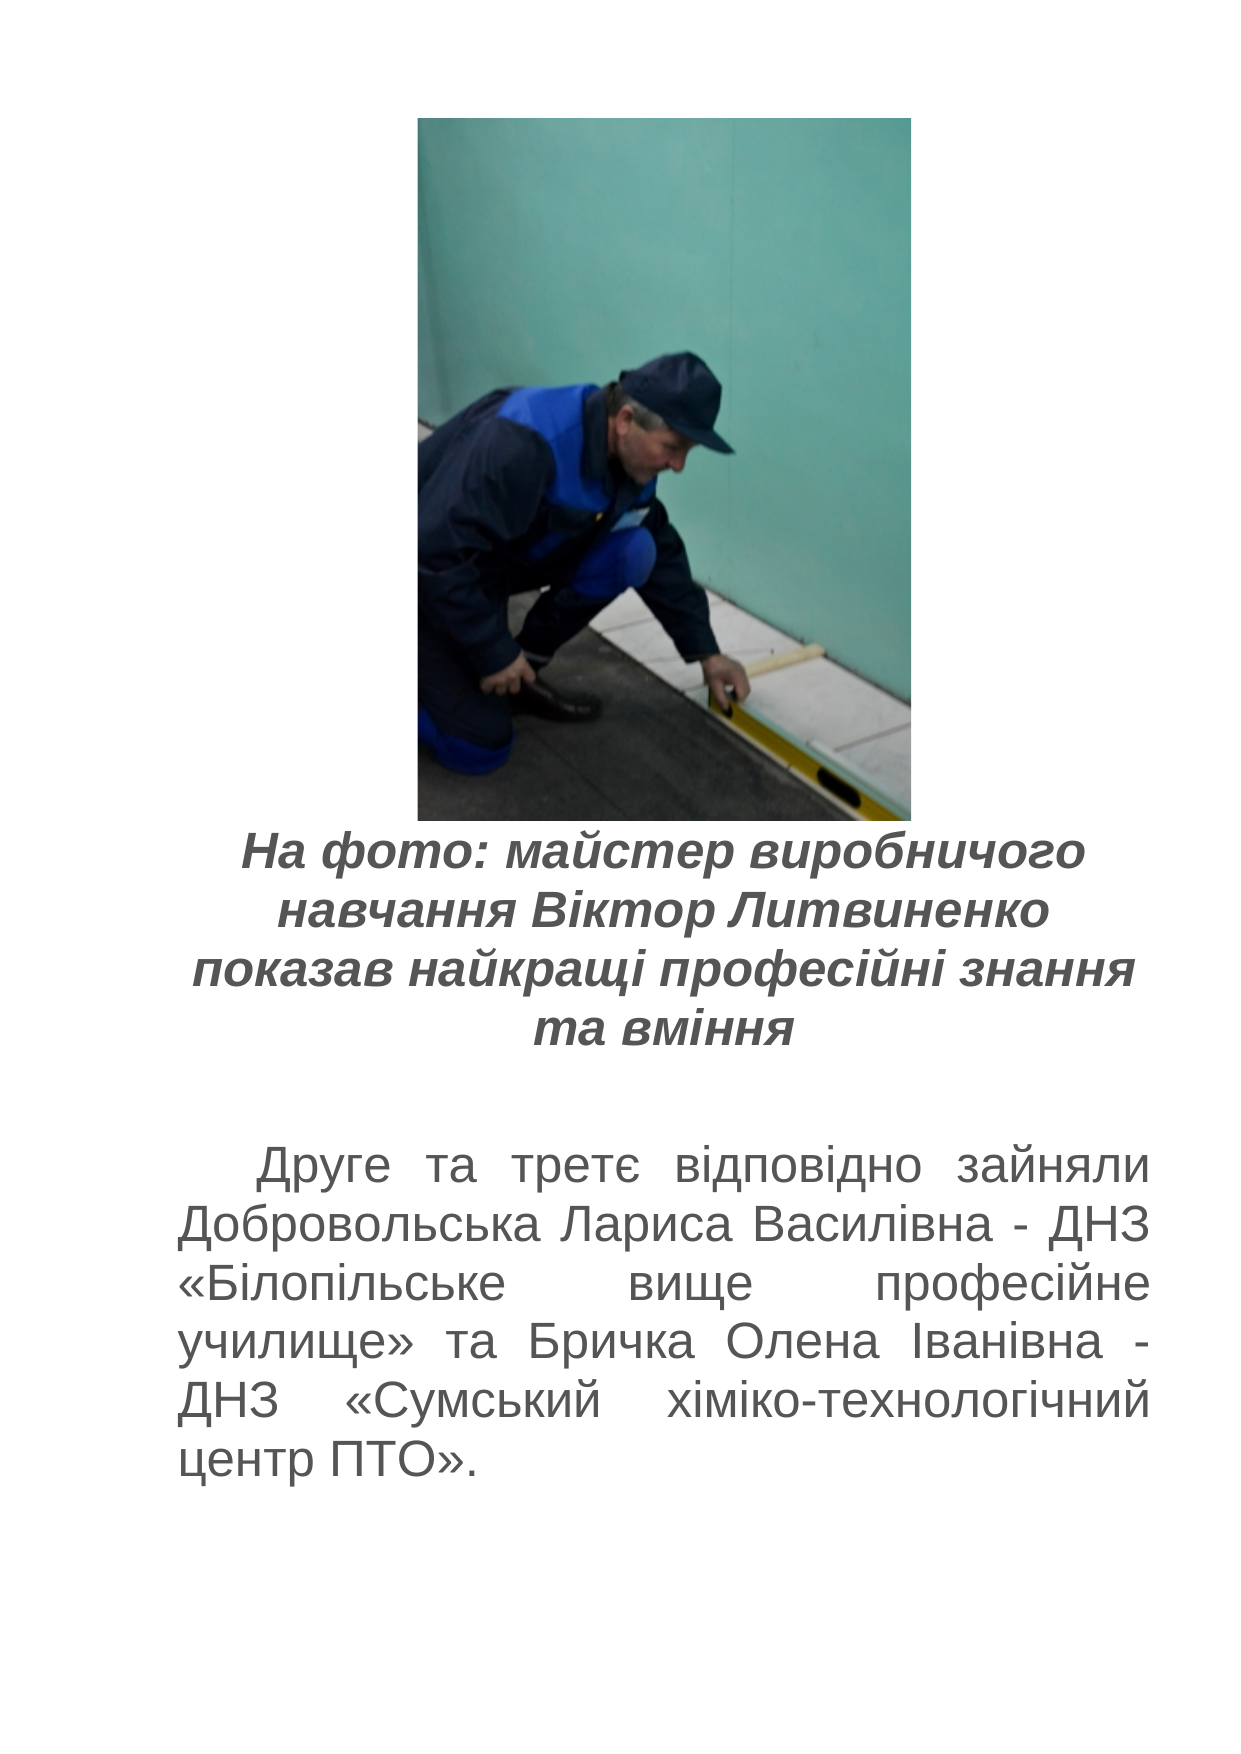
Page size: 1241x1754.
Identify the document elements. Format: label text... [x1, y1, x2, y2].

text Друге та третє відповідно зайняли Добровольська Лариса Василівна - ДНЗ «Білопільське вище професійне училище» та Бричка Олена Іванівна - ДНЗ «Сумський хіміко-технологічний центр ПТО». [177, 1135, 1152, 1487]
text На фото: майстер виробничого навчання Віктор Литвиненко показав найкращі професійні знання та вміння [177, 821, 1152, 1056]
picture [417, 118, 912, 821]
